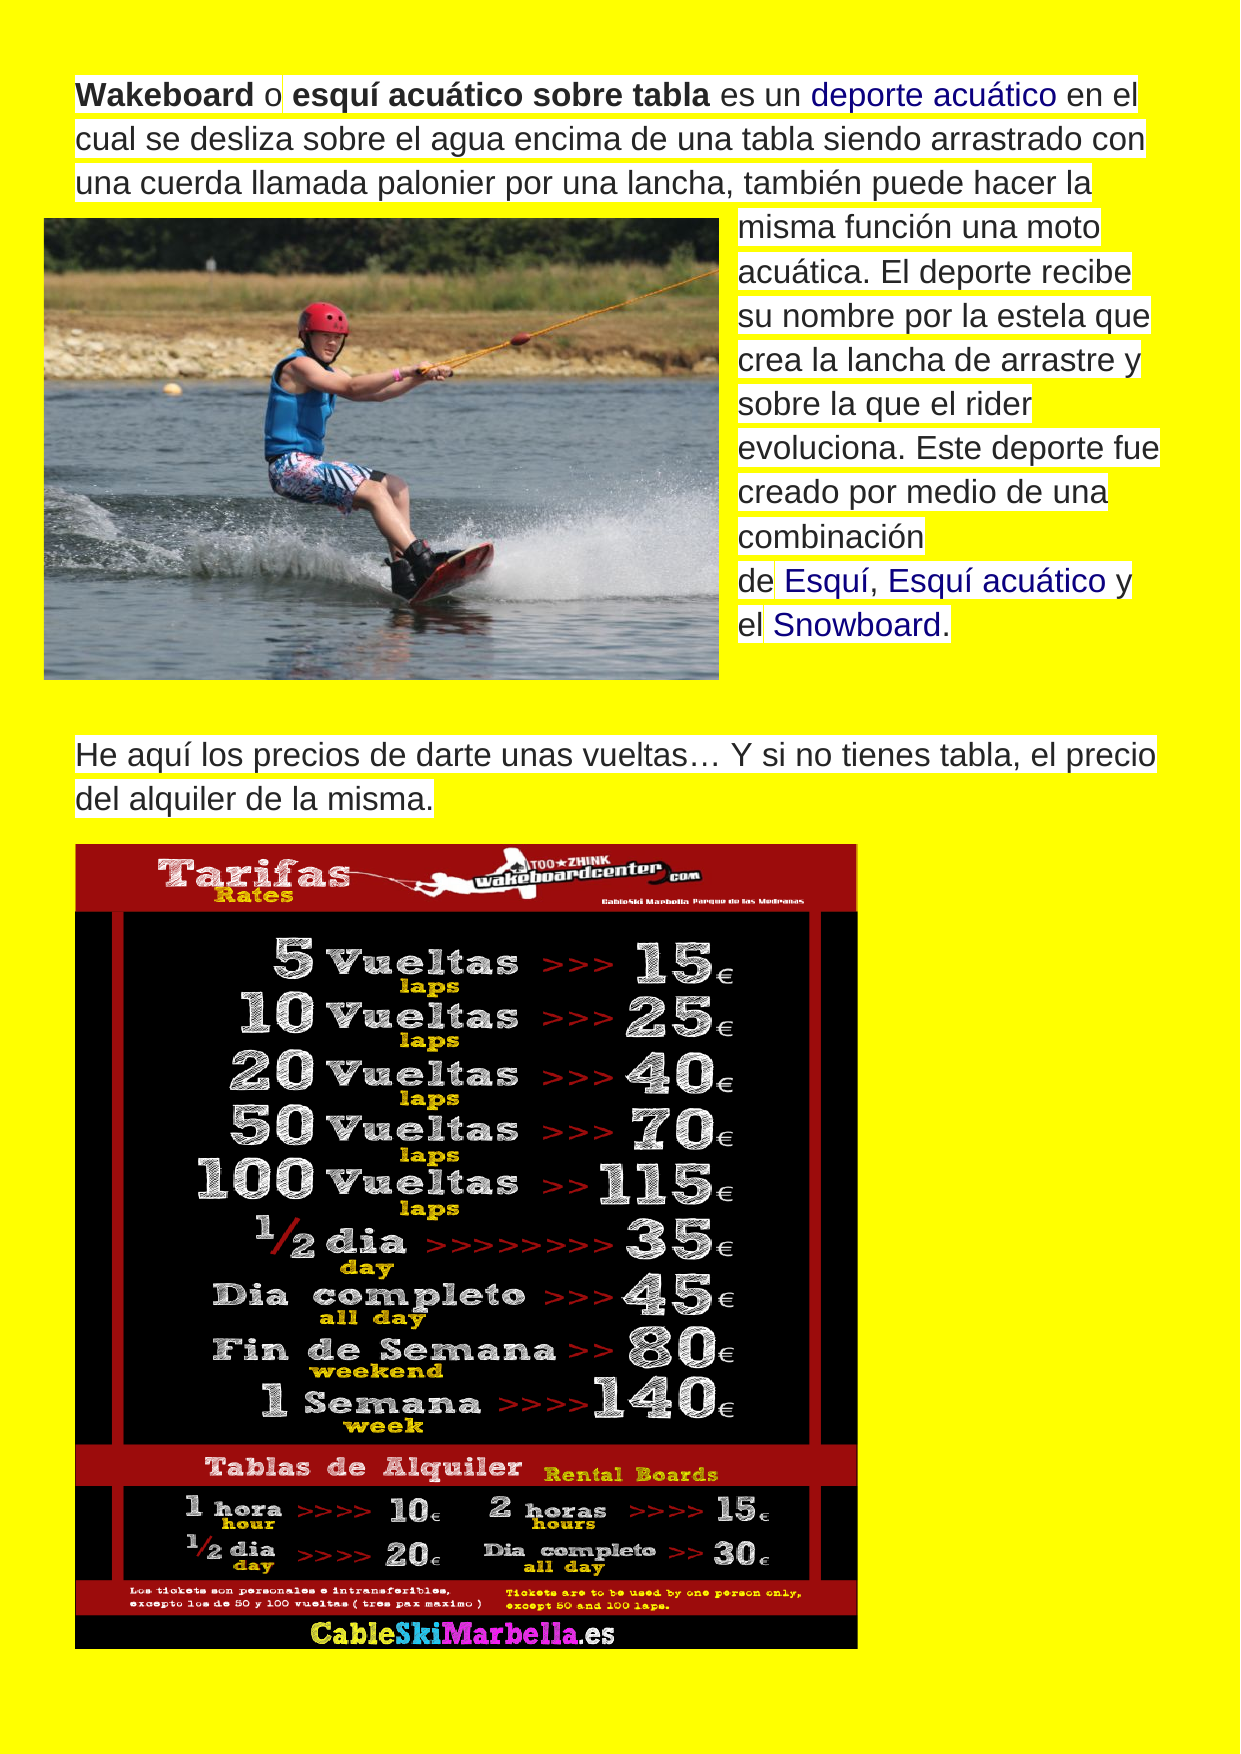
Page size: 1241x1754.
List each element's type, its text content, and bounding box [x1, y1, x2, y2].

text He aquí los precios de darte unas vueltas… Y si no tienes tabla, el precio del alquiler de la misma. [75, 735, 1165, 818]
picture [43, 218, 719, 680]
picture [75, 844, 858, 1649]
